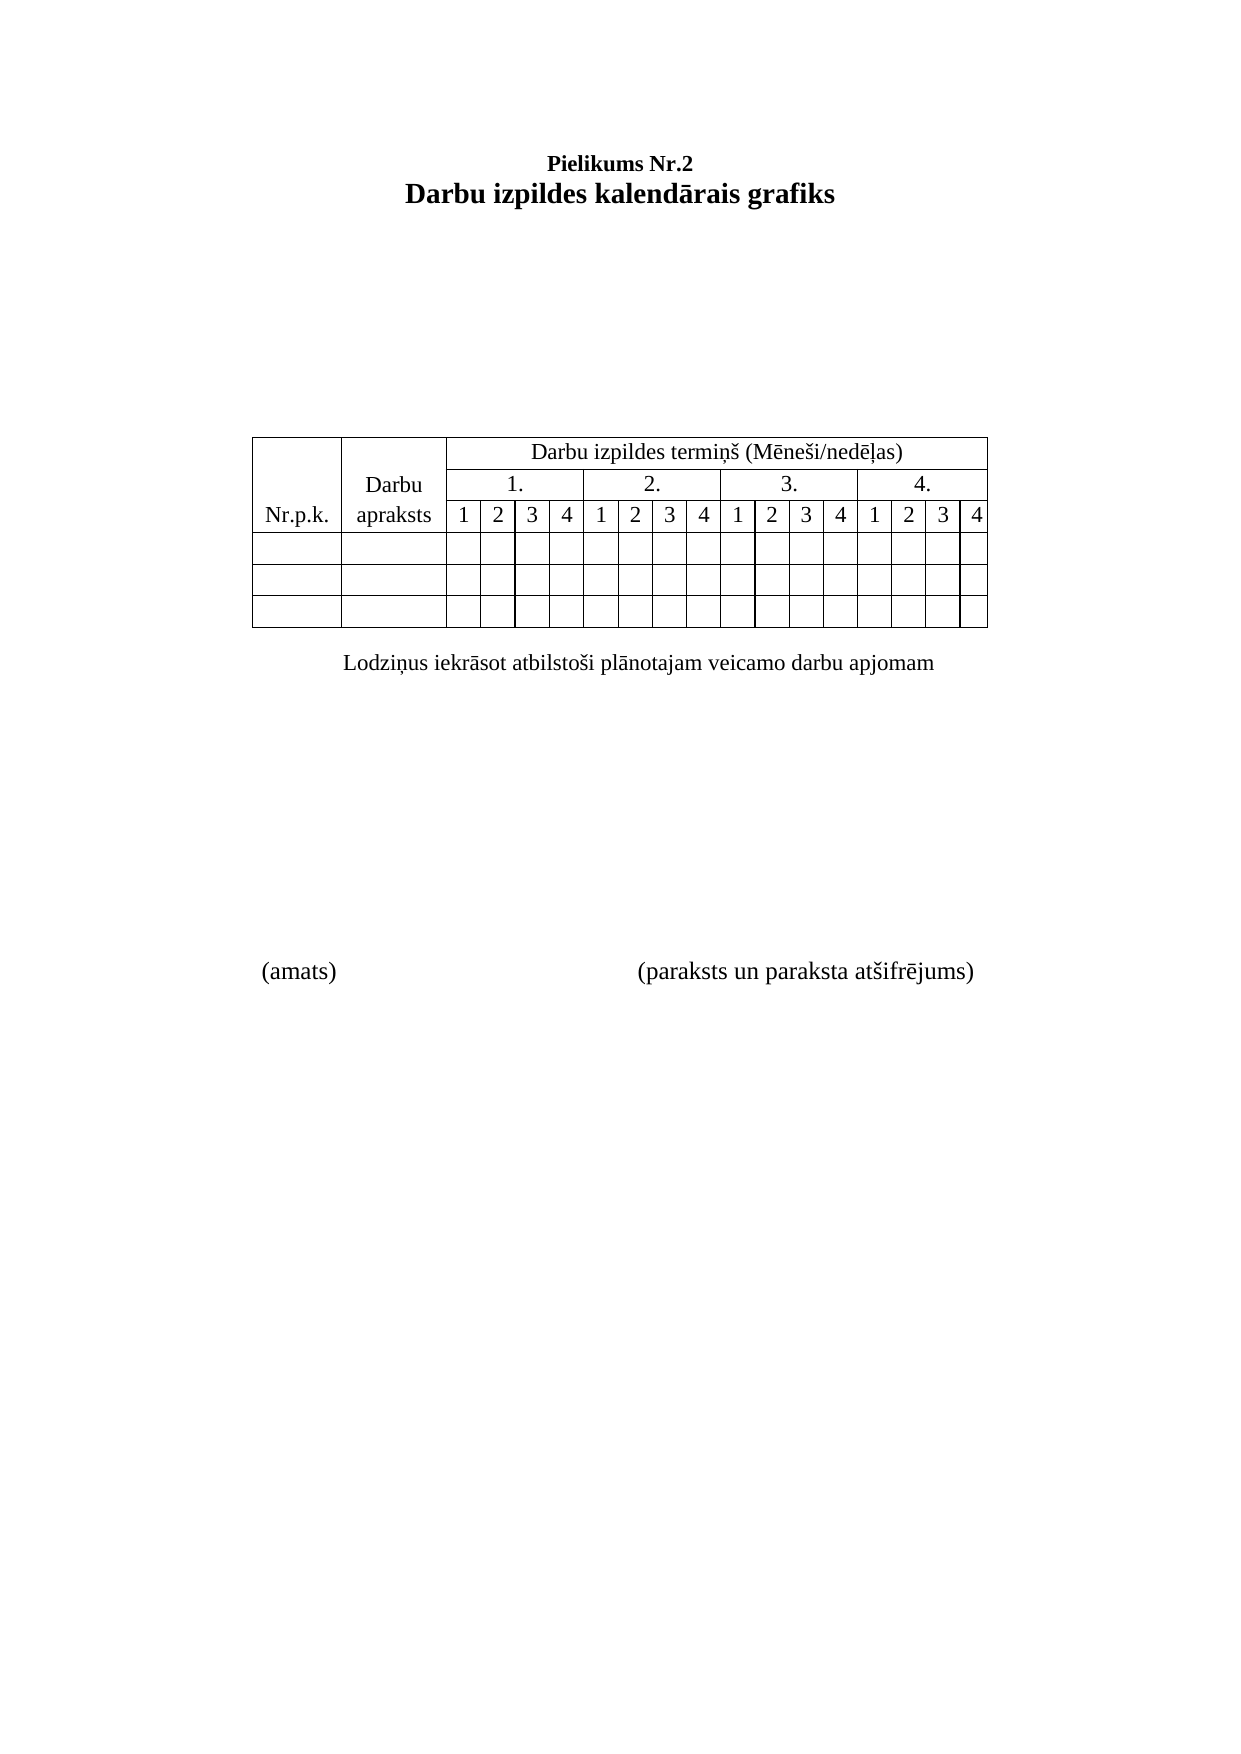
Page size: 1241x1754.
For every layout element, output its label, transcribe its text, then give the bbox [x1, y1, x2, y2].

table_cell 1 [447, 501, 480, 532]
table_cell [961, 533, 987, 564]
table_cell [481, 533, 514, 564]
table_cell [756, 533, 789, 564]
table_cell [481, 565, 514, 595]
table_cell 3 [926, 501, 959, 532]
table_cell [858, 596, 891, 627]
text Pielikums Nr.2 [187, 150, 1053, 176]
text Lodziņus iekrāsot atbilstoši plānotajam veicamo darbu apjomam [225, 421, 1053, 675]
table_cell [481, 596, 514, 627]
table_cell [619, 565, 652, 595]
table_cell [721, 533, 754, 564]
table_cell [892, 533, 925, 564]
table_cell 4 [687, 501, 720, 532]
table_cell [516, 596, 549, 627]
table_cell [516, 565, 549, 595]
table_cell [253, 533, 341, 564]
table_cell [584, 596, 618, 627]
table_cell [342, 596, 446, 627]
table_cell [342, 565, 446, 595]
table_cell [756, 596, 789, 627]
table_cell 2 [892, 501, 925, 532]
table_cell [447, 565, 480, 595]
table_cell 2. [584, 470, 720, 500]
table_cell [926, 533, 959, 564]
table_cell [824, 565, 857, 595]
text Darbu izpildes kalendārais grafiks [187, 176, 1053, 210]
table_cell 1 [858, 501, 891, 532]
table_cell 2 [619, 501, 652, 532]
table_cell [653, 596, 686, 627]
table_cell 1 [584, 501, 618, 532]
table_header Darbu izpildes termiņš (Mēneši/nedēļas) [447, 438, 987, 469]
table_cell [550, 565, 583, 595]
table_cell 1. [447, 470, 583, 500]
table_cell [892, 565, 925, 595]
table_cell [824, 596, 857, 627]
table_cell [687, 533, 720, 564]
table_cell 2 [756, 501, 789, 532]
table_cell [619, 596, 652, 627]
table_cell [550, 596, 583, 627]
table_cell [619, 533, 652, 564]
table_cell [961, 596, 987, 627]
table_header Nr.p.k. [253, 438, 341, 532]
table_cell [926, 596, 959, 627]
table_cell [858, 565, 891, 595]
table_cell [447, 596, 480, 627]
text (amats) (paraksts un paraksta atšifrējums) [261, 956, 1053, 985]
table_cell [516, 533, 549, 564]
table_cell 2 [481, 501, 514, 532]
table_cell [584, 533, 618, 564]
table_cell 1 [721, 501, 754, 532]
table_cell [790, 565, 823, 595]
table_cell 4. [858, 470, 987, 500]
table_cell [721, 596, 754, 627]
table_cell [858, 533, 891, 564]
table_cell 4 [550, 501, 583, 532]
table_cell [926, 565, 959, 595]
table_cell [892, 596, 925, 627]
table_cell [824, 533, 857, 564]
table_cell 3 [516, 501, 549, 532]
table_header Darbu apraksts [342, 438, 446, 532]
table_cell [961, 565, 987, 595]
table_cell [584, 565, 618, 595]
table_cell [721, 565, 754, 595]
table_cell [342, 533, 446, 564]
table_cell [756, 565, 789, 595]
table_cell 3. [721, 470, 857, 500]
table_cell 4 [824, 501, 857, 532]
table_cell [447, 533, 480, 564]
table_cell [653, 533, 686, 564]
table_cell [550, 533, 583, 564]
table_cell [253, 596, 341, 627]
table_cell [687, 565, 720, 595]
table_cell [653, 565, 686, 595]
table_cell [790, 596, 823, 627]
table_cell 3 [653, 501, 686, 532]
table_cell [790, 533, 823, 564]
table_cell 4 [961, 501, 987, 532]
table_cell 3 [790, 501, 823, 532]
table_cell [253, 565, 341, 595]
table_cell [687, 596, 720, 627]
